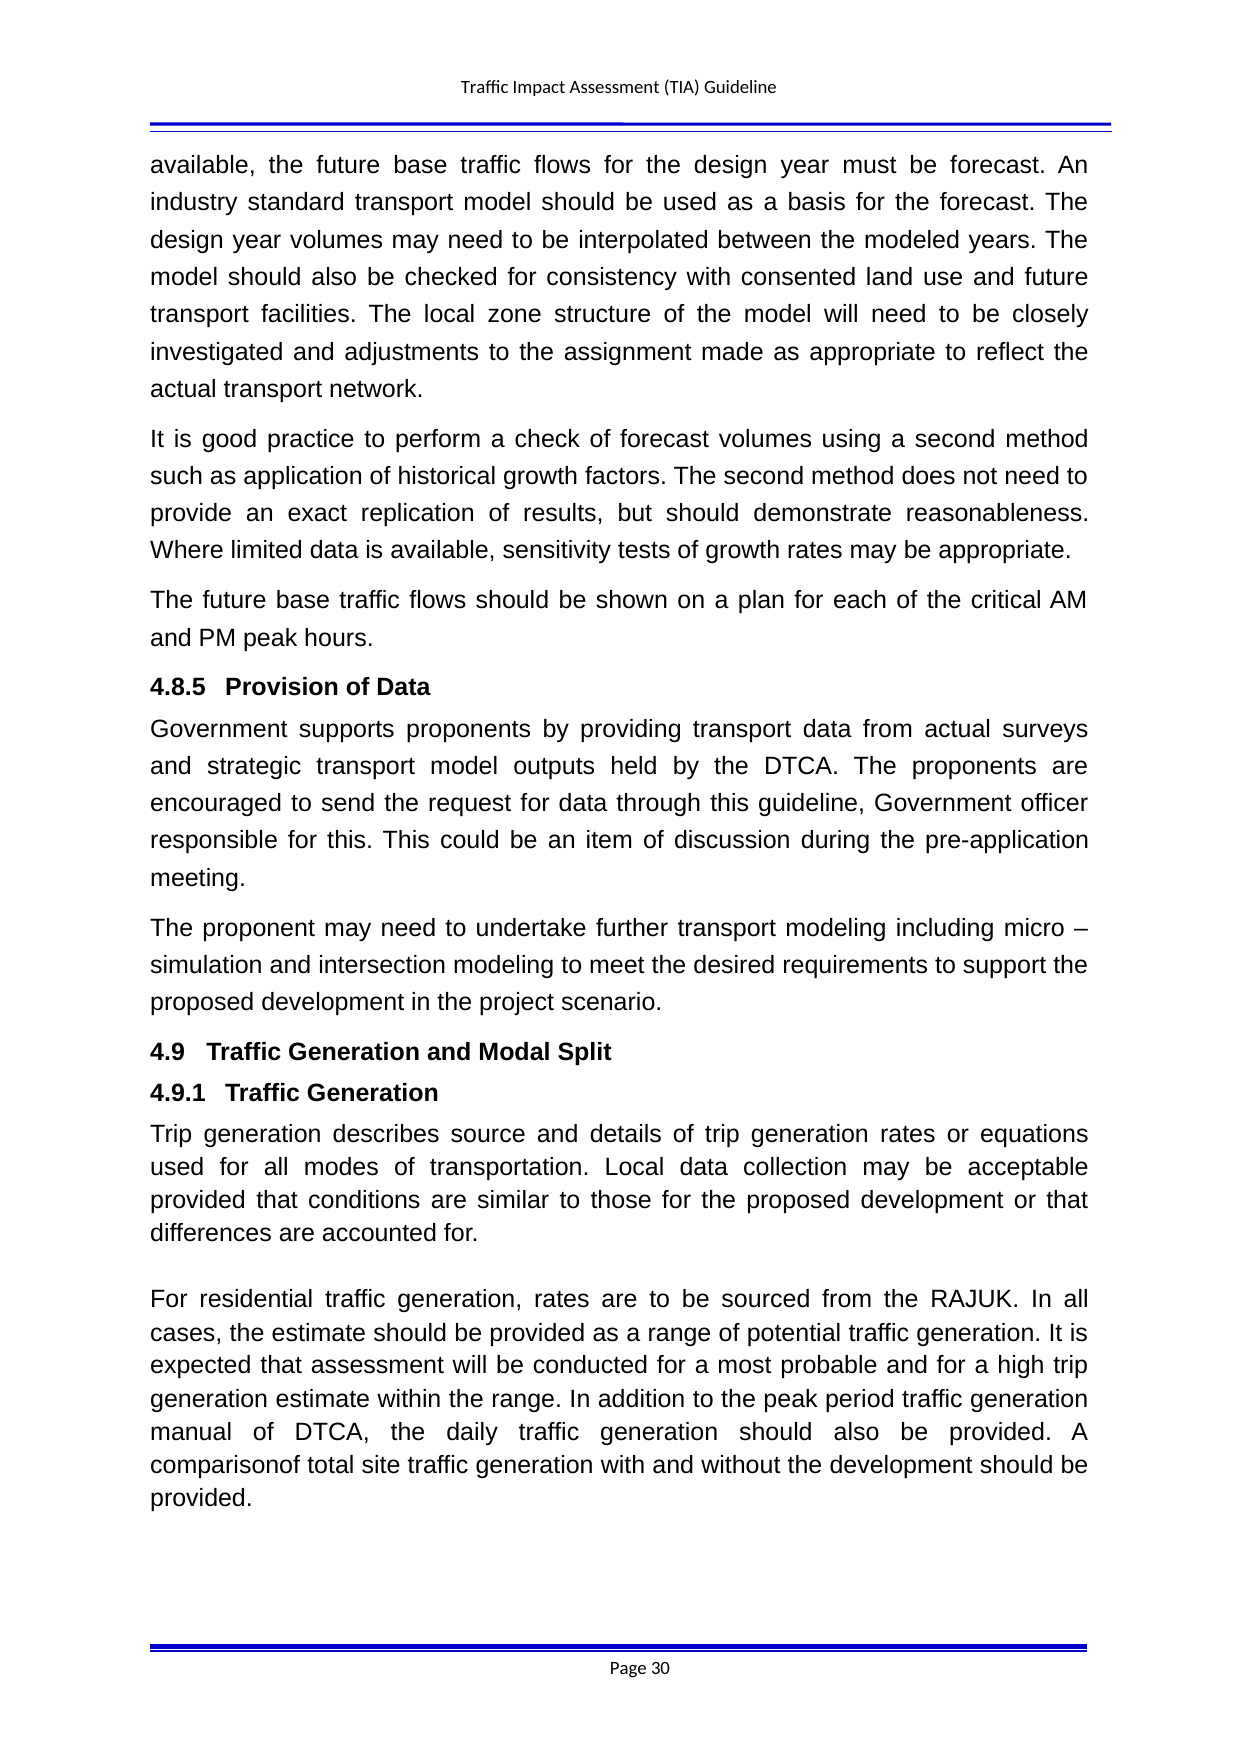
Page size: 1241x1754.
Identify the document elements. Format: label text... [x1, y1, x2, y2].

text The proponent may need to undertake further transport modeling including micro – simulation and intersection modeling to meet the desired requirements to support the proposed development in the project scenario. [150, 912, 1090, 1016]
subtitle Provision of Data [150, 672, 1090, 701]
subtitle Traffic Generation [150, 1078, 1090, 1107]
text Government supports proponents by providing transport data from actual surveys and strategic transport model outputs held by the DTCA. The proponents are encouraged to send the request for data through this guideline, Government officer responsible for this. This could be an item of discussion during the pre-application meeting. [150, 713, 1090, 891]
text Trip generation describes source and details of trip generation rates or equations used for all modes of transportation. Local data collection may be acceptable provided that conditions are similar to those for the proposed development or that differences are accounted for. [150, 1119, 1090, 1247]
text For residential traffic generation, rates are to be sourced from the RAJUK. In all cases, the estimate should be provided as a range of potential traffic generation. It is expected that assessment will be conducted for a most probable and for a high trip generation estimate within the range. In addition to the peak period traffic generation manual of DTCA, the daily traffic generation should also be provided. A comparisonof total site traffic generation with and without the development should be provided. [150, 1284, 1090, 1511]
text It is good practice to perform a check of forecast volumes using a second method such as application of historical growth factors. The second method does not need to provide an exact replication of results, but should demonstrate reasonableness. Where limited data is available, sensitivity tests of growth rates may be appropriate. [150, 423, 1090, 564]
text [150, 150, 1090, 402]
text The future base traffic flows should be shown on a plan for each of the critical AM and PM peak hours. [150, 585, 1090, 651]
subtitle Traffic Generation and Modal Split [150, 1037, 1090, 1066]
